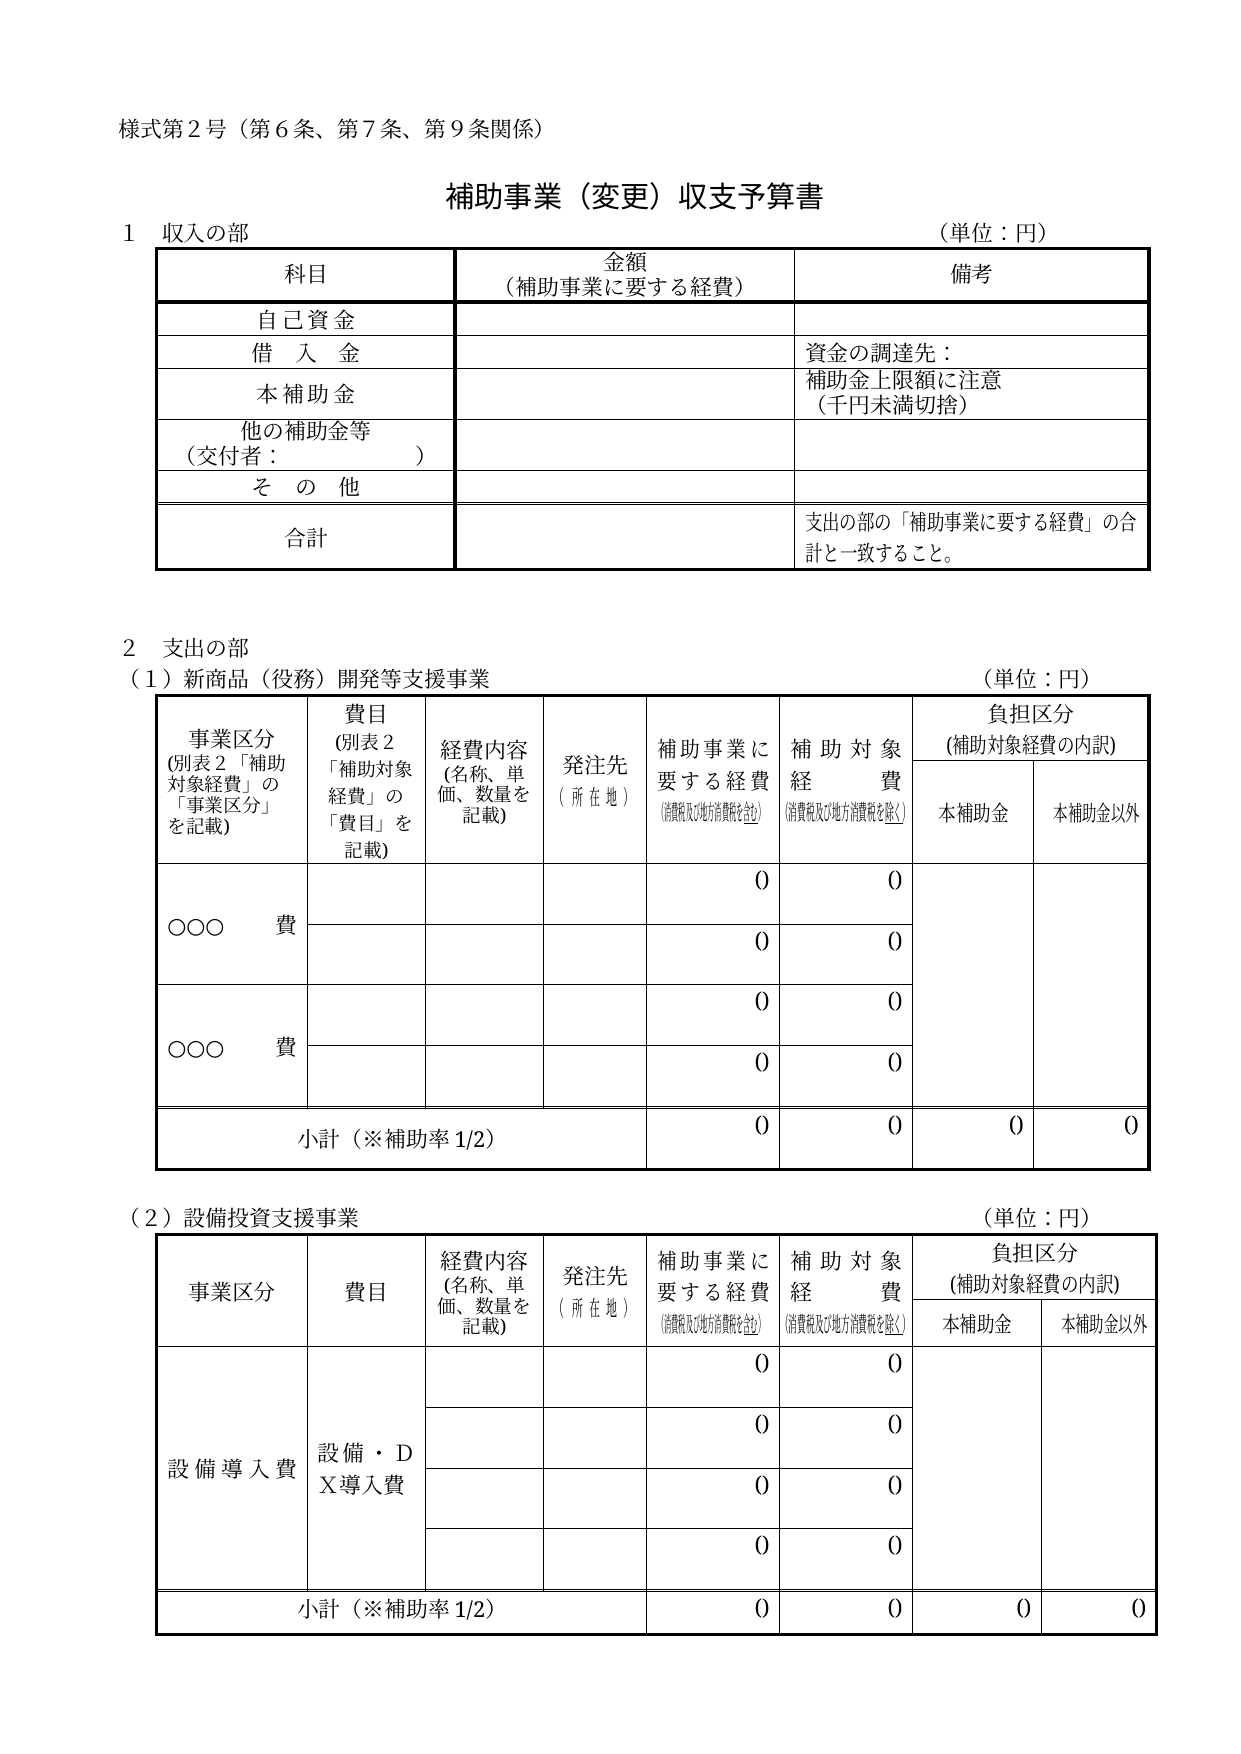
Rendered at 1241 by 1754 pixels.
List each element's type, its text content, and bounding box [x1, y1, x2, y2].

table_header 補助対象 経費 （消費税及び地方消費税を除く） [780, 697, 912, 863]
table_cell [544, 1408, 646, 1467]
text （２）設備投資支援事業 （単位：円） [118, 1201, 1152, 1233]
table_cell () [913, 1109, 1033, 1168]
table_cell 自己資金 [158, 304, 453, 335]
table_cell [308, 925, 425, 984]
table_cell [544, 1046, 646, 1106]
table_cell () [647, 1469, 779, 1528]
table_cell () [780, 1529, 912, 1589]
table_header 科目 [158, 250, 453, 300]
table_cell () [647, 925, 779, 984]
table_header 発注先 （所在地） [544, 1236, 646, 1346]
table_header 発注先 （所在地） [544, 697, 646, 863]
table_header 負担区分 (補助対象経費の内訳) [913, 697, 1147, 760]
table_cell 本補助金 [913, 1300, 1041, 1346]
table_cell [544, 1347, 646, 1407]
table_cell [544, 985, 646, 1045]
table_cell [544, 1529, 646, 1589]
table_cell () [913, 1592, 1041, 1633]
table_cell [795, 420, 1147, 469]
table_header 費目 [308, 1236, 425, 1346]
table_cell () [780, 1408, 912, 1467]
table_cell [544, 1469, 646, 1528]
text （１）新商品（役務）開発等支援事業 （単位：円） [118, 662, 1152, 694]
table_cell [426, 1529, 543, 1589]
table_cell () [1034, 1109, 1147, 1168]
table_header 備考 [795, 250, 1147, 300]
table_header 費目 (別表２「補助対象経費」の「費目」を記載) [308, 697, 425, 863]
text ２ 支出の部 [118, 631, 1152, 662]
table_cell () [647, 1046, 779, 1106]
table_header 金額 （補助事業に要する経費） [457, 250, 794, 300]
table_cell 合計 [158, 505, 453, 568]
table_header 経費内容 (名称、単価、数量を記載) [426, 697, 543, 863]
table_cell 本補助金 [158, 369, 453, 418]
table_cell () [647, 1347, 779, 1407]
text 補助事業（変更）収支予算書 [118, 173, 1152, 216]
table_header 補助事業に 要する経費 （消費税及び地方消費税を含む） [647, 697, 779, 863]
table_cell () [780, 1592, 912, 1633]
table_cell () [780, 1469, 912, 1528]
table_cell () [647, 985, 779, 1045]
table_cell () [780, 1109, 912, 1168]
table_cell [457, 304, 794, 335]
table_cell 設備・ＤＸ導入費 [308, 1347, 425, 1589]
table_cell [913, 1347, 1041, 1589]
table_cell [457, 420, 794, 469]
table_cell 小計（※補助率1/2） [158, 1109, 646, 1168]
table_cell [1042, 1347, 1155, 1589]
table_cell 本補助金以外 [1034, 761, 1147, 863]
table_cell () [647, 1109, 779, 1168]
table_cell [308, 864, 425, 924]
table_cell () [647, 1529, 779, 1589]
table_header 事業区分 [158, 1236, 307, 1346]
table_header 補助対象 経費 （消費税及び地方消費税を除く） [780, 1236, 912, 1346]
table_cell [426, 985, 543, 1045]
table_cell [457, 336, 794, 367]
table_cell 設備導入費 [158, 1347, 307, 1589]
table_cell 借 入 金 [158, 336, 453, 367]
table_cell [795, 304, 1147, 335]
table_cell [1034, 864, 1147, 1106]
table_cell [426, 925, 543, 984]
table_cell [308, 985, 425, 1045]
table_cell そ の 他 [158, 471, 453, 502]
table_cell () [647, 1408, 779, 1467]
table_cell 本補助金以外 [1042, 1300, 1155, 1346]
table_cell [544, 864, 646, 924]
table_cell 本補助金 [913, 761, 1033, 863]
table_cell [426, 1469, 543, 1528]
table_cell [308, 1046, 425, 1106]
table_cell [457, 369, 794, 418]
table_cell () [647, 1592, 779, 1633]
table_cell ○○○費 [158, 864, 307, 984]
table_cell () [780, 1347, 912, 1407]
text １ 収入の部 （単位：円） [118, 216, 1152, 247]
table_header 経費内容 (名称、単価、数量を記載) [426, 1236, 543, 1346]
table_cell [544, 925, 646, 984]
table_cell () [647, 864, 779, 924]
table_cell () [780, 985, 912, 1045]
table_cell () [1042, 1592, 1155, 1633]
table_cell [426, 1347, 543, 1407]
table_cell 小計（※補助率1/2） [158, 1592, 646, 1633]
table_cell [457, 471, 794, 502]
subtitle 様式第２号（第６条、第７条、第９条関係） [118, 112, 1152, 144]
table_header 負担区分 (補助対象経費の内訳) [913, 1236, 1155, 1299]
table_cell () [780, 1046, 912, 1106]
table_cell ○○○費 [158, 985, 307, 1106]
table_cell [913, 864, 1033, 1106]
table_cell 補助金上限額に注意 （千円未満切捨） [795, 369, 1147, 418]
table_header 事業区分 (別表２「補助対象経費」の「事業区分」を記載) [158, 697, 307, 863]
table_cell [426, 1408, 543, 1467]
table_cell () [780, 925, 912, 984]
table_cell [457, 505, 794, 568]
table_cell () [780, 864, 912, 924]
table_header 補助事業に 要する経費 （消費税及び地方消費税を含む） [647, 1236, 779, 1346]
table_cell [426, 1046, 543, 1106]
table_cell [795, 471, 1147, 502]
table_cell [426, 864, 543, 924]
table_cell 支出の部の「補助事業に要する経費」の合計と一致すること。 [795, 505, 1147, 568]
table_cell 他の補助金等 （交付者： ） [158, 420, 453, 469]
table_cell 資金の調達先： [795, 336, 1147, 367]
